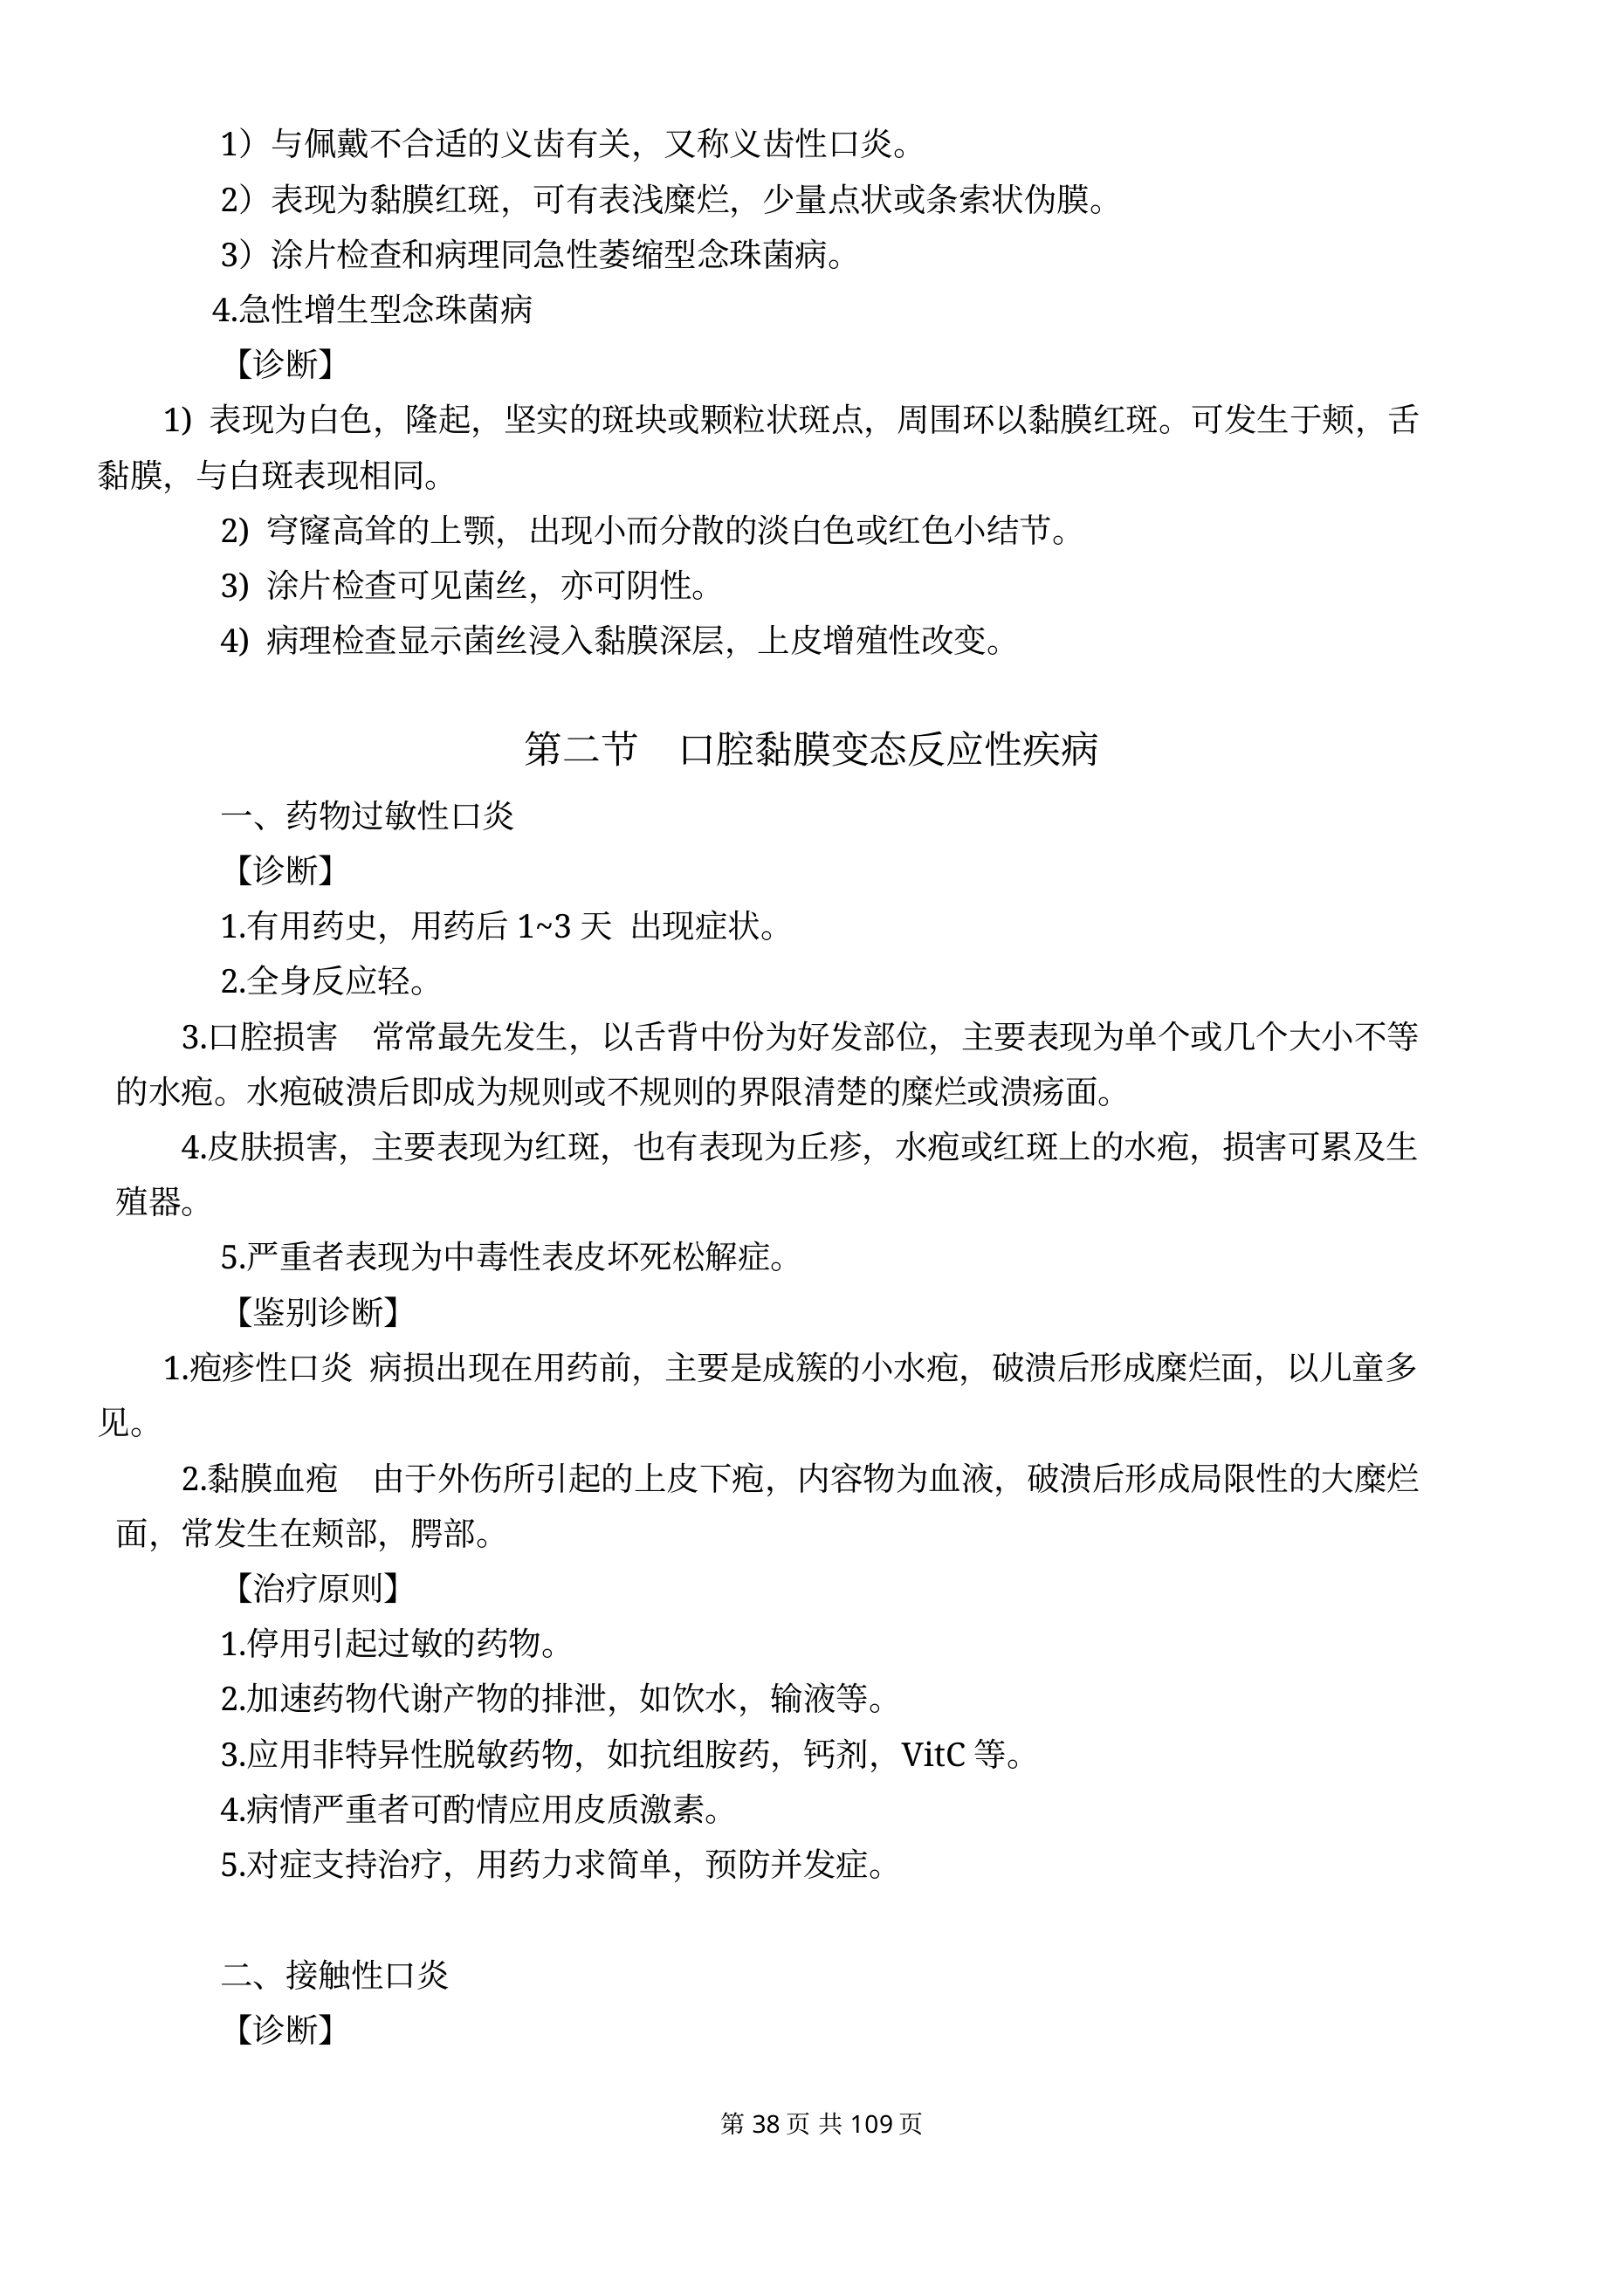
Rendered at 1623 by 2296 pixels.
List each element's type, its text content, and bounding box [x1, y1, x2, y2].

text 见。 [98, 1408, 1622, 1441]
text 3.口腔损害 常常最先发生，以舌背中份为好发部位，主要表现为单个或几个大小不等 [181, 1022, 1622, 1055]
text 第二节 口腔黏膜变态反应性疾病 [525, 733, 1186, 772]
text 的水疱。水疱破溃后即成为规则或不规则的界限清楚的糜烂或溃疡面。 [115, 1077, 1622, 1110]
text 2）表现为黏膜红斑，可有表浅糜烂，少量点状或条索状伪膜。 [220, 185, 1256, 217]
text 【鉴别诊断】 [220, 1298, 897, 1331]
text 4.急性增生型念珠菌病 [212, 295, 1256, 328]
text 1.疱疹性口炎 病损出现在用药前，主要是成簇的小水疱，破溃后形成糜烂面，以儿童多 [163, 1354, 1622, 1386]
text 2) 穹窿高耸的上颚，出现小而分散的淡白色或红色小结节。 [220, 517, 1218, 549]
text 3）涂片检查和病理同急性萎缩型念珠菌病。 [220, 240, 1256, 273]
text 2.全身反应轻。 [220, 967, 879, 1000]
text 一、药物过敏性口炎 [220, 801, 564, 835]
text 3) 涂片检查可见菌丝，亦可阴性。 [220, 571, 1218, 604]
text 面，常发生在颊部，腭部。 [115, 1519, 1622, 1551]
text 2.加速药物代谢产物的排泄，如饮水，输液等。 [220, 1685, 1171, 1717]
text 4.病情严重者可酌情应用皮质激素。 [220, 1795, 1171, 1828]
text 【治疗原则】 [220, 1574, 465, 1607]
text 【诊断】 [220, 351, 400, 383]
text 黏膜，与白斑表现相同。 [98, 461, 1622, 494]
text 3.应用非特异性脱敏药物，如抗组胺药，钙剂，VitC 等。 [220, 1740, 1171, 1773]
text 【诊断】 [220, 2016, 499, 2049]
text 1）与佩戴不合适的义齿有关，又称义齿性口炎。 [220, 130, 1256, 162]
text 1.停用引起过敏的药物。 [220, 1630, 634, 1662]
text 5.对症支持治疗，用药力求简单，预防并发症。 [220, 1850, 1011, 1883]
text 4) 病理检查显示菌丝浸入黏膜深层，上皮增殖性改变。 [220, 627, 1143, 659]
text 二、接触性口炎 [220, 1961, 499, 1993]
text 第 38 页 共 109页 [720, 2114, 945, 2138]
text 2.黏膜血疱 由于外伤所引起的上皮下疱，内容物为血液，破溃后形成局限性的大糜烂 [181, 1464, 1622, 1496]
text 5.严重者表现为中毒性表皮坏死松解症。 [220, 1243, 897, 1275]
text 殖器。 [115, 1188, 1622, 1220]
text 4.皮肤损害，主要表现为红斑，也有表现为丘疹，水疱或红斑上的水疱，损害可累及生 [181, 1132, 1622, 1165]
text 1) 表现为白色，隆起，坚实的斑块或颗粒状斑点，周围环以黏膜红斑。可发生于颊，舌 [163, 406, 1622, 438]
text 【诊断】 [220, 856, 400, 890]
text 1.有用药史，用药后 1~3 天 出现症状。 [220, 911, 879, 945]
